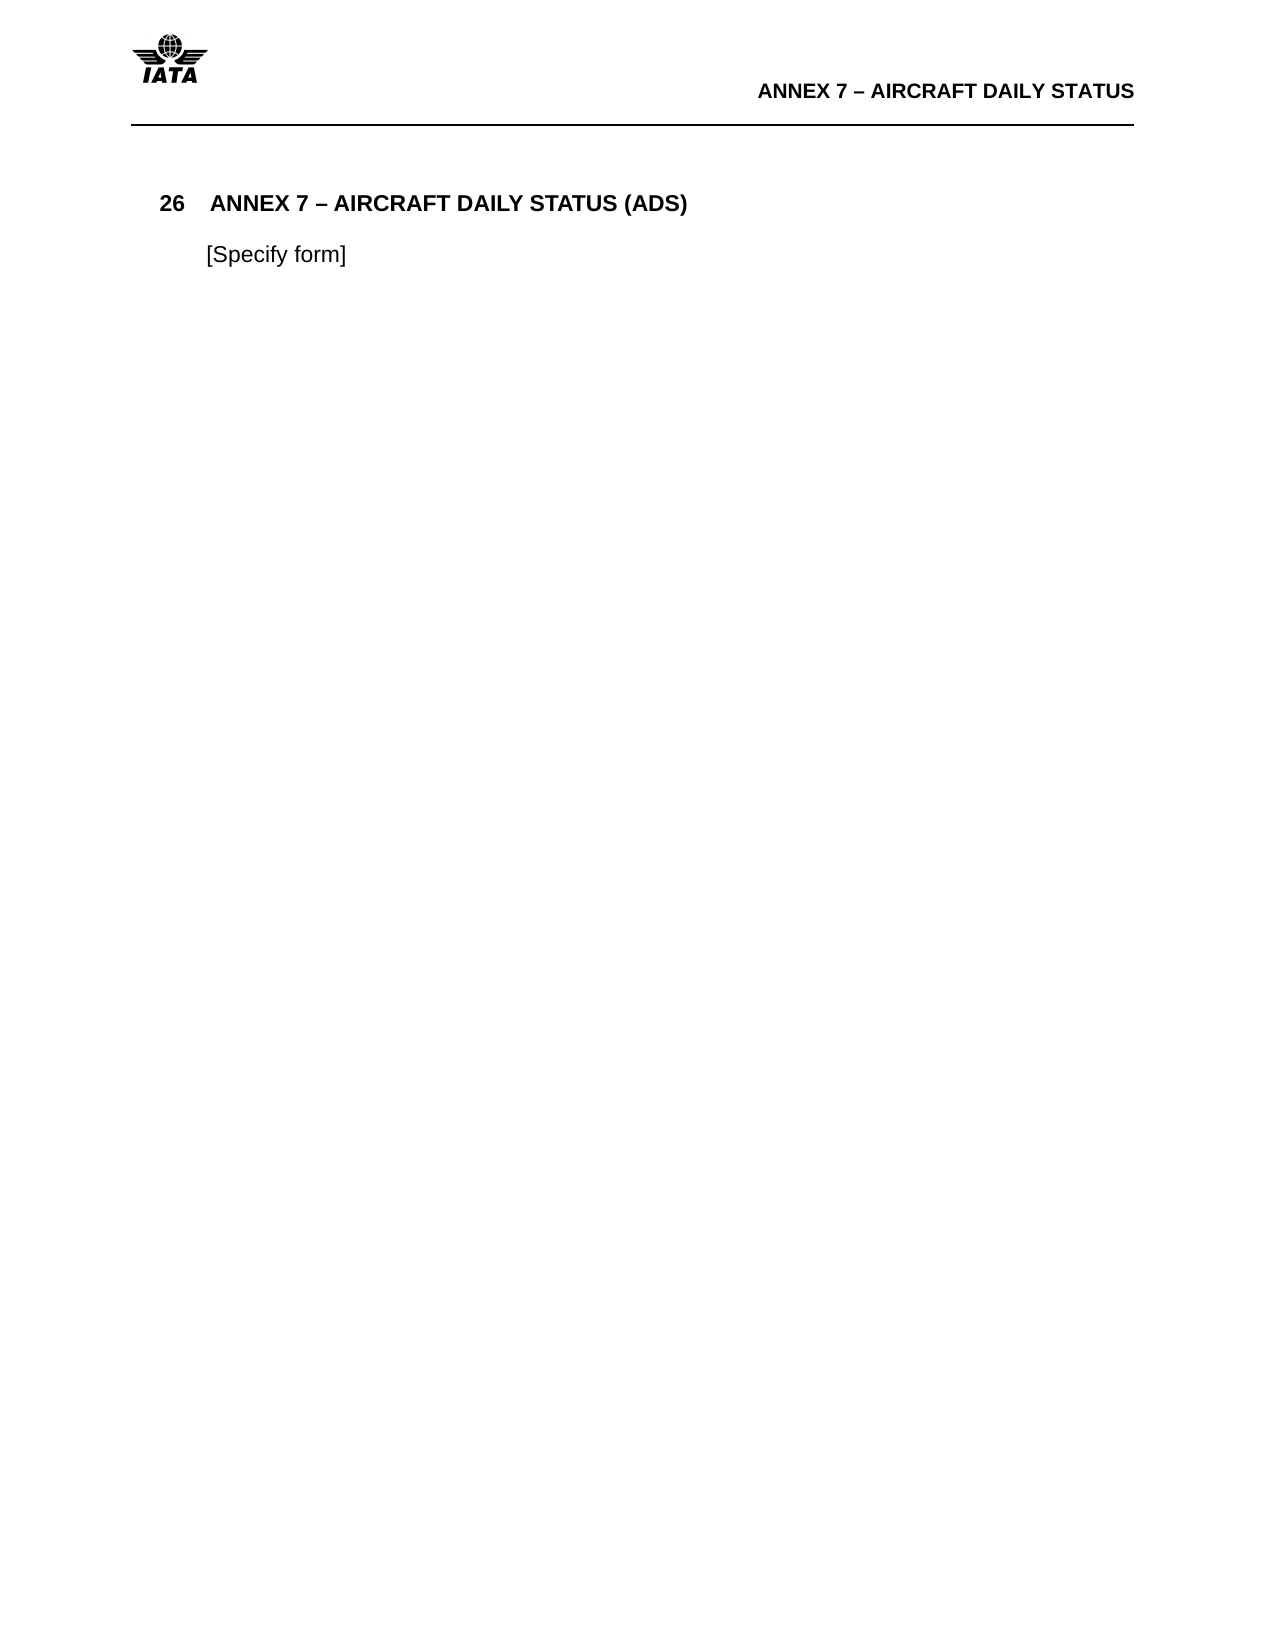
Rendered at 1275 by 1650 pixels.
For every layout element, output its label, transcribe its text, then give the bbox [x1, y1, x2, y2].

picture [131, 33, 209, 84]
subtitle ANNEX 7 – AIRCRAFT DAILY STATUS (ADS) [159, 190, 1125, 216]
text [Specify form] [206, 241, 1125, 268]
